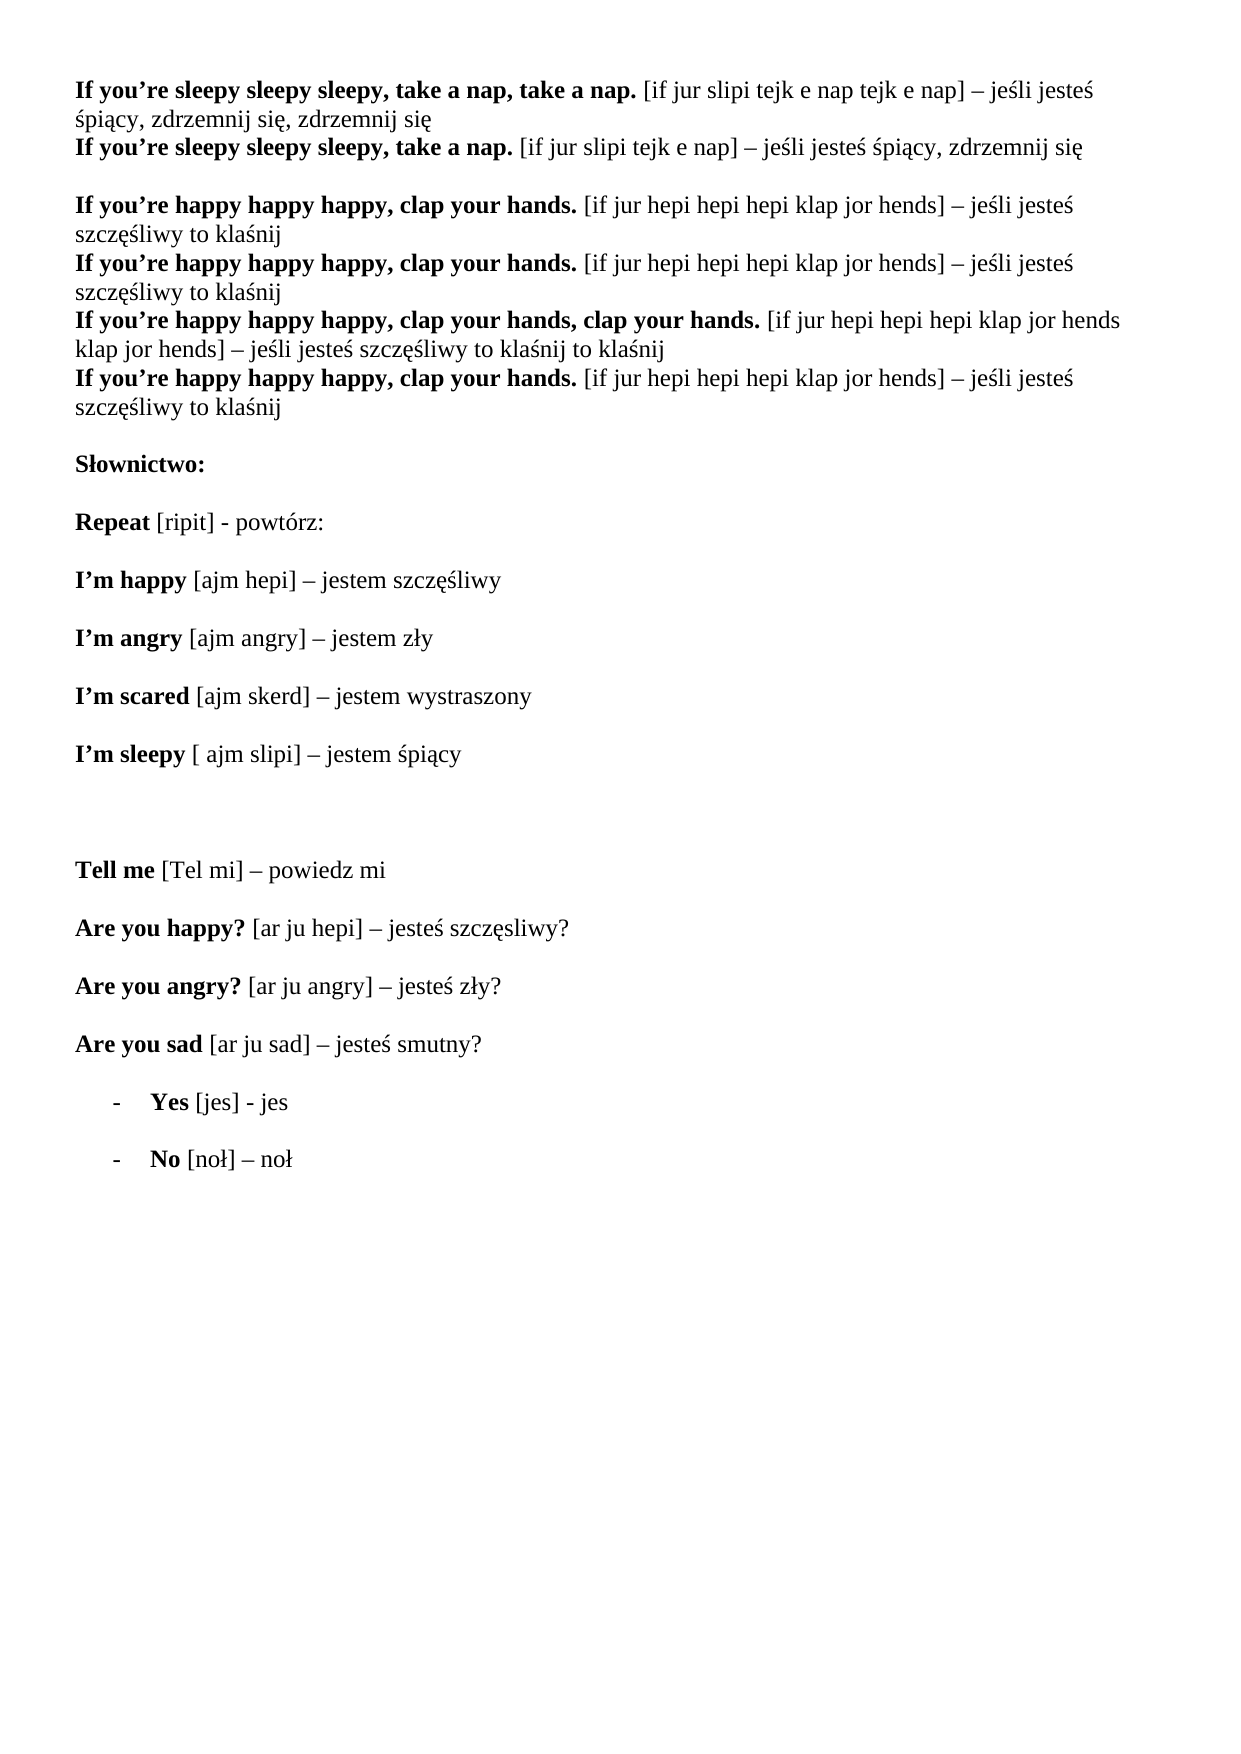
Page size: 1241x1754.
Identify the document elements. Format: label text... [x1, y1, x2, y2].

text I’m happy [ajm hepi] – jestem szczęśliwy [75, 565, 1165, 594]
text I’m angry [ajm angry] – jestem zły [75, 623, 1165, 652]
text Repeat [ripit] - powtórz: [75, 507, 1165, 536]
text I’m sleepy [ ajm slipi] – jestem śpiący [75, 739, 1165, 768]
text Are you sad [ar ju sad] – jesteś smutny? [75, 1029, 1165, 1057]
text Słownictwo: [75, 449, 1165, 478]
text I’m scared [ajm skerd] – jestem wystraszony [75, 681, 1165, 710]
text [75, 75, 1165, 161]
text Are you angry? [ar ju angry] – jesteś zły? [75, 971, 1165, 999]
text Tell me [Tel mi] – powiedz mi [75, 855, 1165, 884]
text If you’re happy happy happy, clap your hands. [if jur hepi hepi hepi klap jor hends] – jeśli jesteś szczęśliwy to klaśnij If you’re happy happy happy, clap your hands. [if jur hepi hepi hepi klap jor hends] – jeśli jesteś szczęśliwy to klaśnij If you’re happy happy happy, clap your hands, clap your hands. [if jur hepi hepi hepi klap jor hends klap jor hends] – jeśli jesteś szczęśliwy to klaśnij to klaśnij If you’re happy happy happy, clap your hands. [if jur hepi hepi hepi klap jor hends] – jeśli jesteś szczęśliwy to klaśnij [75, 190, 1165, 420]
text Are you happy? [ar ju hepi] – jesteś szczęsliwy? [75, 913, 1165, 942]
list No [noł] – noł [112, 1144, 1165, 1173]
list Yes [jes] - jes [112, 1087, 1165, 1115]
